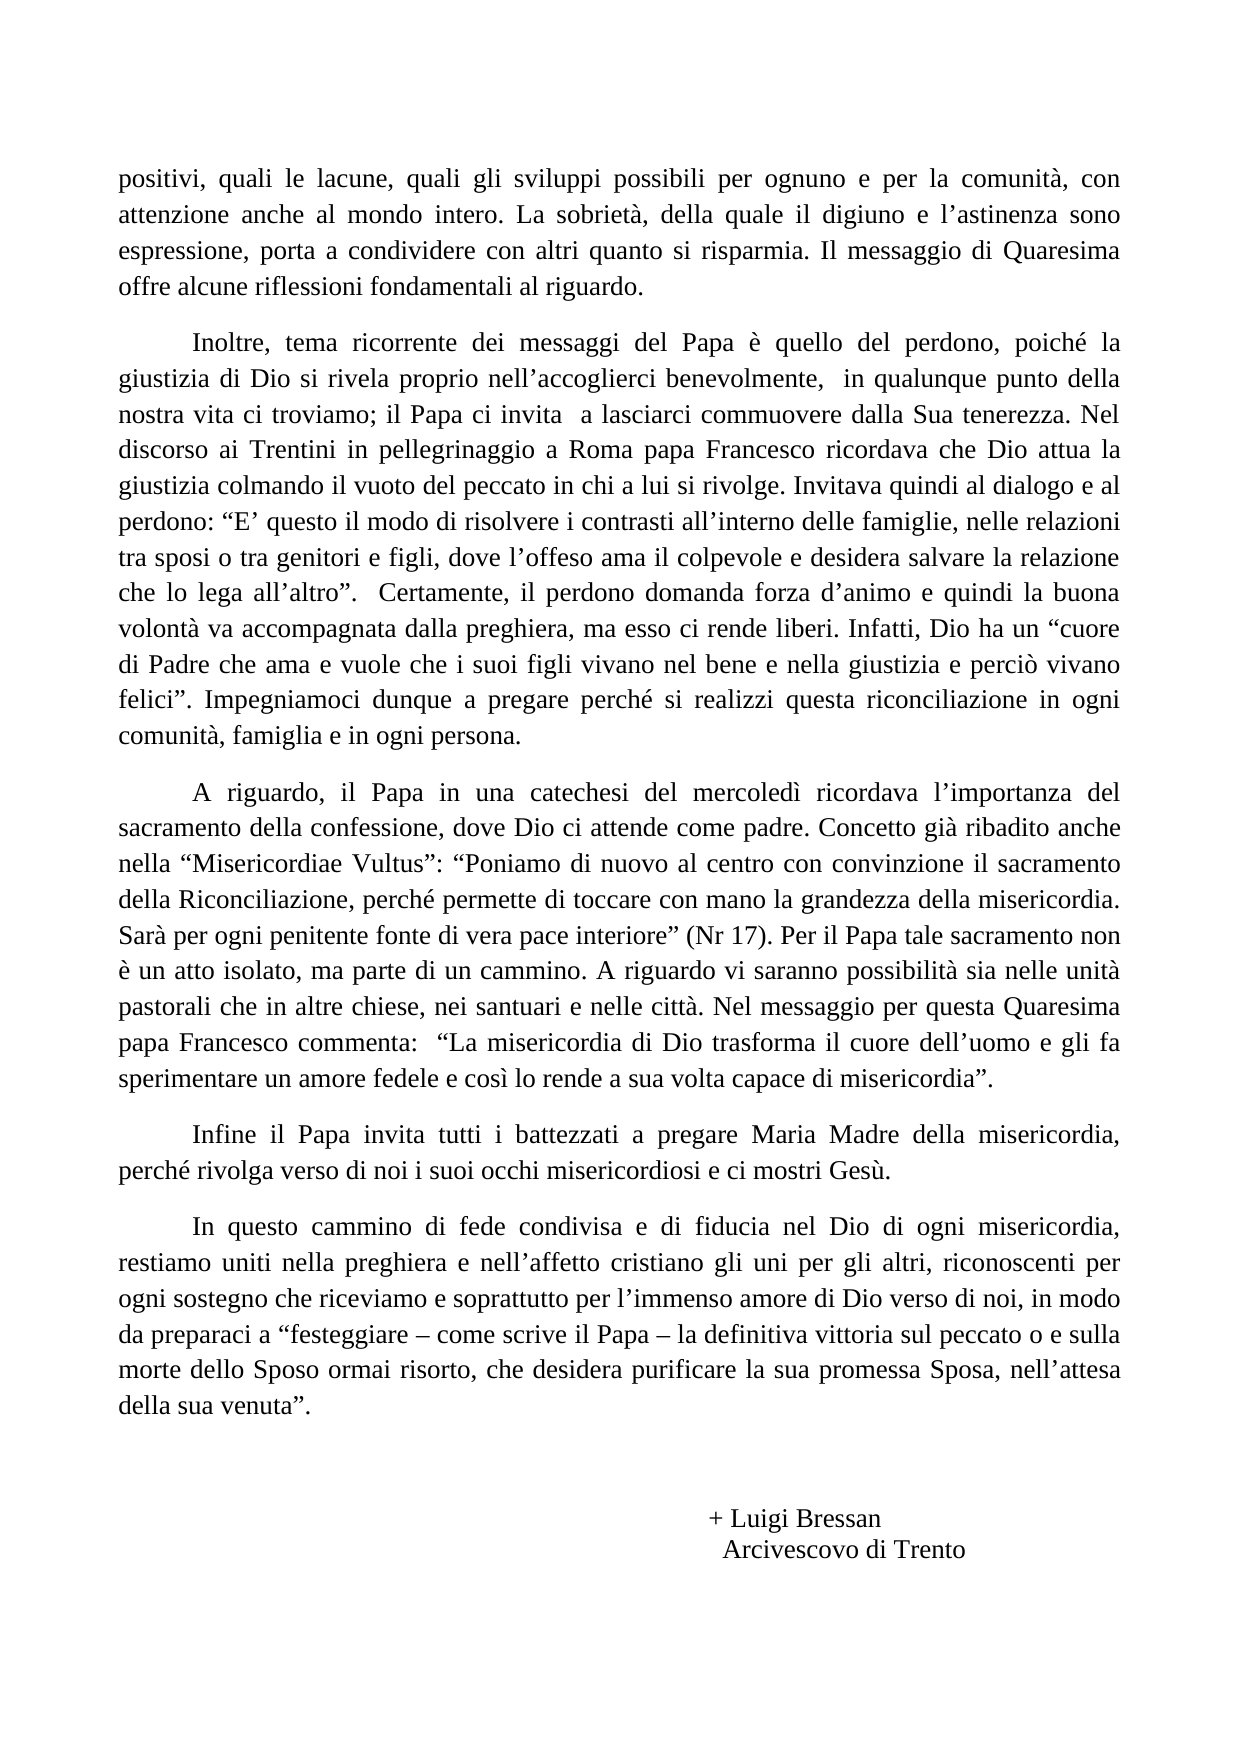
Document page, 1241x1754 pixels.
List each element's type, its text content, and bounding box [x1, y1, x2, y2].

text Inoltre, tema ricorrente dei messaggi del Papa è quello del perdono, poiché la giustizia di Dio si rivela proprio nell’accoglierci benevolmente, in qualunque punto della nostra vita ci troviamo; il Papa ci invita a lasciarci commuovere dalla Sua tenerezza. Nel discorso ai Trentini in pellegrinaggio a Roma papa Francesco ricordava che Dio attua la giustizia colmando il vuoto del peccato in chi a lui si rivolge. Invitava quindi al dialogo e al perdono: “E’ questo il modo di risolvere i contrasti all’interno delle famiglie, nelle relazioni tra sposi o tra genitori e figli, dove l’offeso ama il colpevole e desidera salvare la relazione che lo lega all’altro”. Certamente, il perdono domanda forza d’animo e quindi la buona volontà va accompagnata dalla preghiera, ma esso ci rende liberi. Infatti, Dio ha un “cuore di Padre che ama e vuole che i suoi figli vivano nel bene e nella giustizia e perciò vivano felici”. Impegniamoci dunque a pregare perché si realizzi questa riconciliazione in ogni comunità, famiglia e in ogni persona. [118, 326, 1122, 750]
text In questo cammino di fede condivisa e di fiducia nel Dio di ogni misericordia, restiamo uniti nella preghiera e nell’affetto cristiano gli uni per gli altri, riconoscenti per ogni sostegno che riceviamo e soprattutto per l’immenso amore di Dio verso di noi, in modo da preparaci a “festeggiare – come scrive il Papa – la definitiva vittoria sul peccato o e sulla morte dello Sposo ormai risorto, che desidera purificare la sua promessa Sposa, nell’attesa della sua venuta”. [118, 1211, 1122, 1420]
text Arcivescovo di Trento [118, 1533, 1122, 1564]
text Infine il Papa invita tutti i battezzati a pregare Maria Madre della misericordia, perché rivolga verso di noi i suoi occhi misericordiosi e ci mostri Gesù. [118, 1118, 1122, 1185]
text + Luigi Bressan [118, 1502, 1122, 1533]
text A riguardo, il Papa in una catechesi del mercoledì ricordava l’importanza del sacramento della confessione, dove Dio ci attende come padre. Concetto già ribadito anche nella “Misericordiae Vultus”: “Poniamo di nuovo al centro con convinzione il sacramento della Riconciliazione, perché permette di toccare con mano la grandezza della misericordia. Sarà per ogni penitente fonte di vera pace interiore” (Nr 17). Per il Papa tale sacramento non è un atto isolato, ma parte di un cammino. A riguardo vi saranno possibilità sia nelle unità pastorali che in altre chiese, nei santuari e nelle città. Nel messaggio per questa Quaresima papa Francesco commenta: “La misericordia di Dio trasforma il cuore dell’uomo e gli fa sperimentare un amore fedele e così lo rende a sua volta capace di misericordia”. [118, 776, 1122, 1093]
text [118, 162, 1122, 301]
